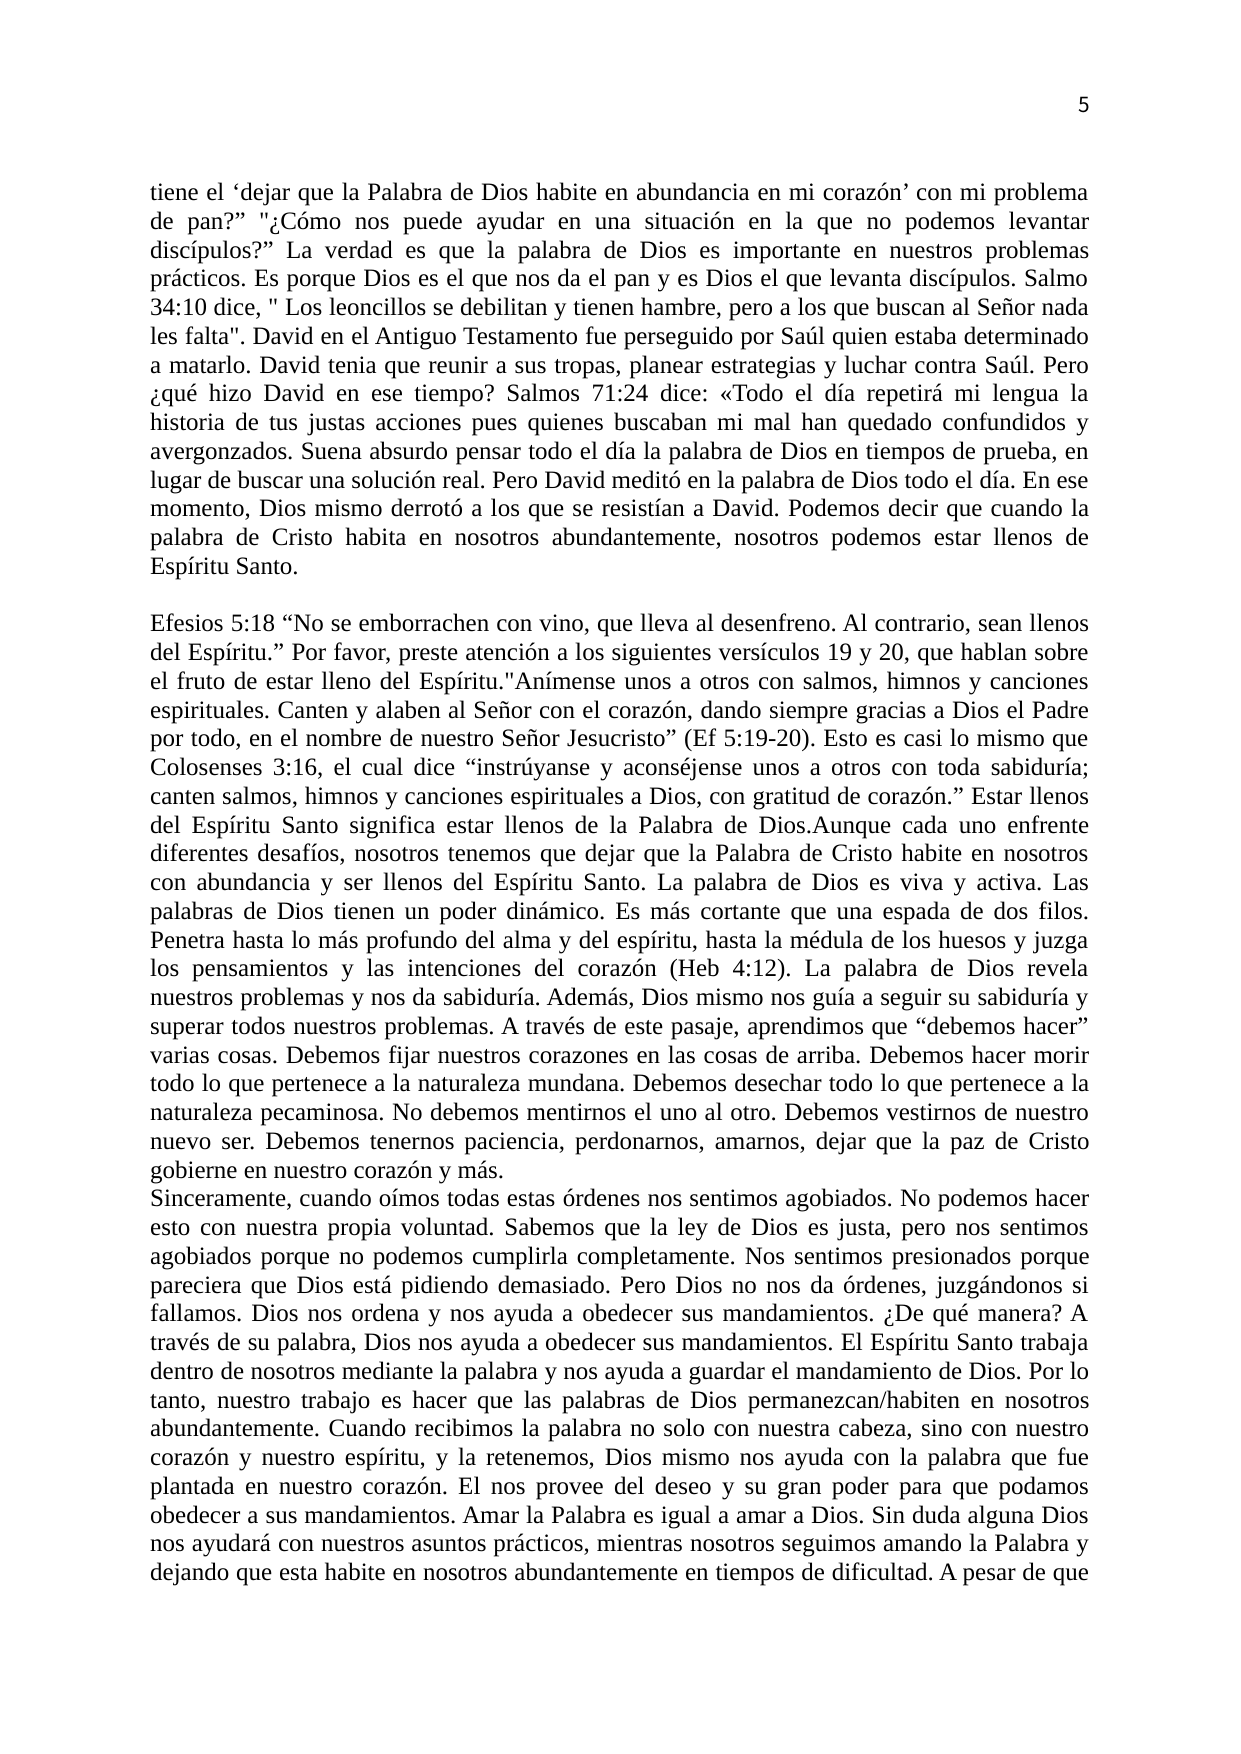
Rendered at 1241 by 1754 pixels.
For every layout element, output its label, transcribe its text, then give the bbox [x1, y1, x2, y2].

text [150, 177, 1090, 580]
text Efesios 5:18 “No se emborrachen con vino, que lleva al desenfreno. Al contrario, sean llenos del Espíritu.” Por favor, preste atención a los siguientes versículos 19 y 20, que hablan sobre el fruto de estar lleno del Espíritu."Anímense unos a otros con salmos, himnos y canciones espirituales. Canten y alaben al Señor con el corazón, dando siempre gracias a Dios el Padre por todo, en el nombre de nuestro Señor Jesucristo” (Ef 5:19-20). Esto es casi lo mismo que Colosenses 3:16, el cual dice “instrúyanse y aconséjense unos a otros con toda sabiduría; canten salmos, himnos y canciones espirituales a Dios, con gratitud de corazón.” Estar llenos del Espíritu Santo significa estar llenos de la Palabra de Dios.Aunque cada uno enfrente diferentes desafíos, nosotros tenemos que dejar que la Palabra de Cristo habite en nosotros con abundancia y ser llenos del Espíritu Santo. La palabra de Dios es viva y activa. Las palabras de Dios tienen un poder dinámico. Es más cortante que una espada de dos filos. Penetra hasta lo más profundo del alma y del espíritu, hasta la médula de los huesos y juzga los pensamientos y las intenciones del corazón (Heb 4:12). La palabra de Dios revela nuestros problemas y nos da sabiduría. Además, Dios mismo nos guía a seguir su sabiduría y superar todos nuestros problemas. A través de este pasaje, aprendimos que “debemos hacer” varias cosas. Debemos fijar nuestros corazones en las cosas de arriba. Debemos hacer morir todo lo que pertenece a la naturaleza mundana. Debemos desechar todo lo que pertenece a la naturaleza pecaminosa. No debemos mentirnos el uno al otro. Debemos vestirnos de nuestro nuevo ser. Debemos tenernos paciencia, perdonarnos, amarnos, dejar que la paz de Cristo gobierne en nuestro corazón y más. [150, 608, 1090, 1183]
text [150, 1183, 1090, 1586]
